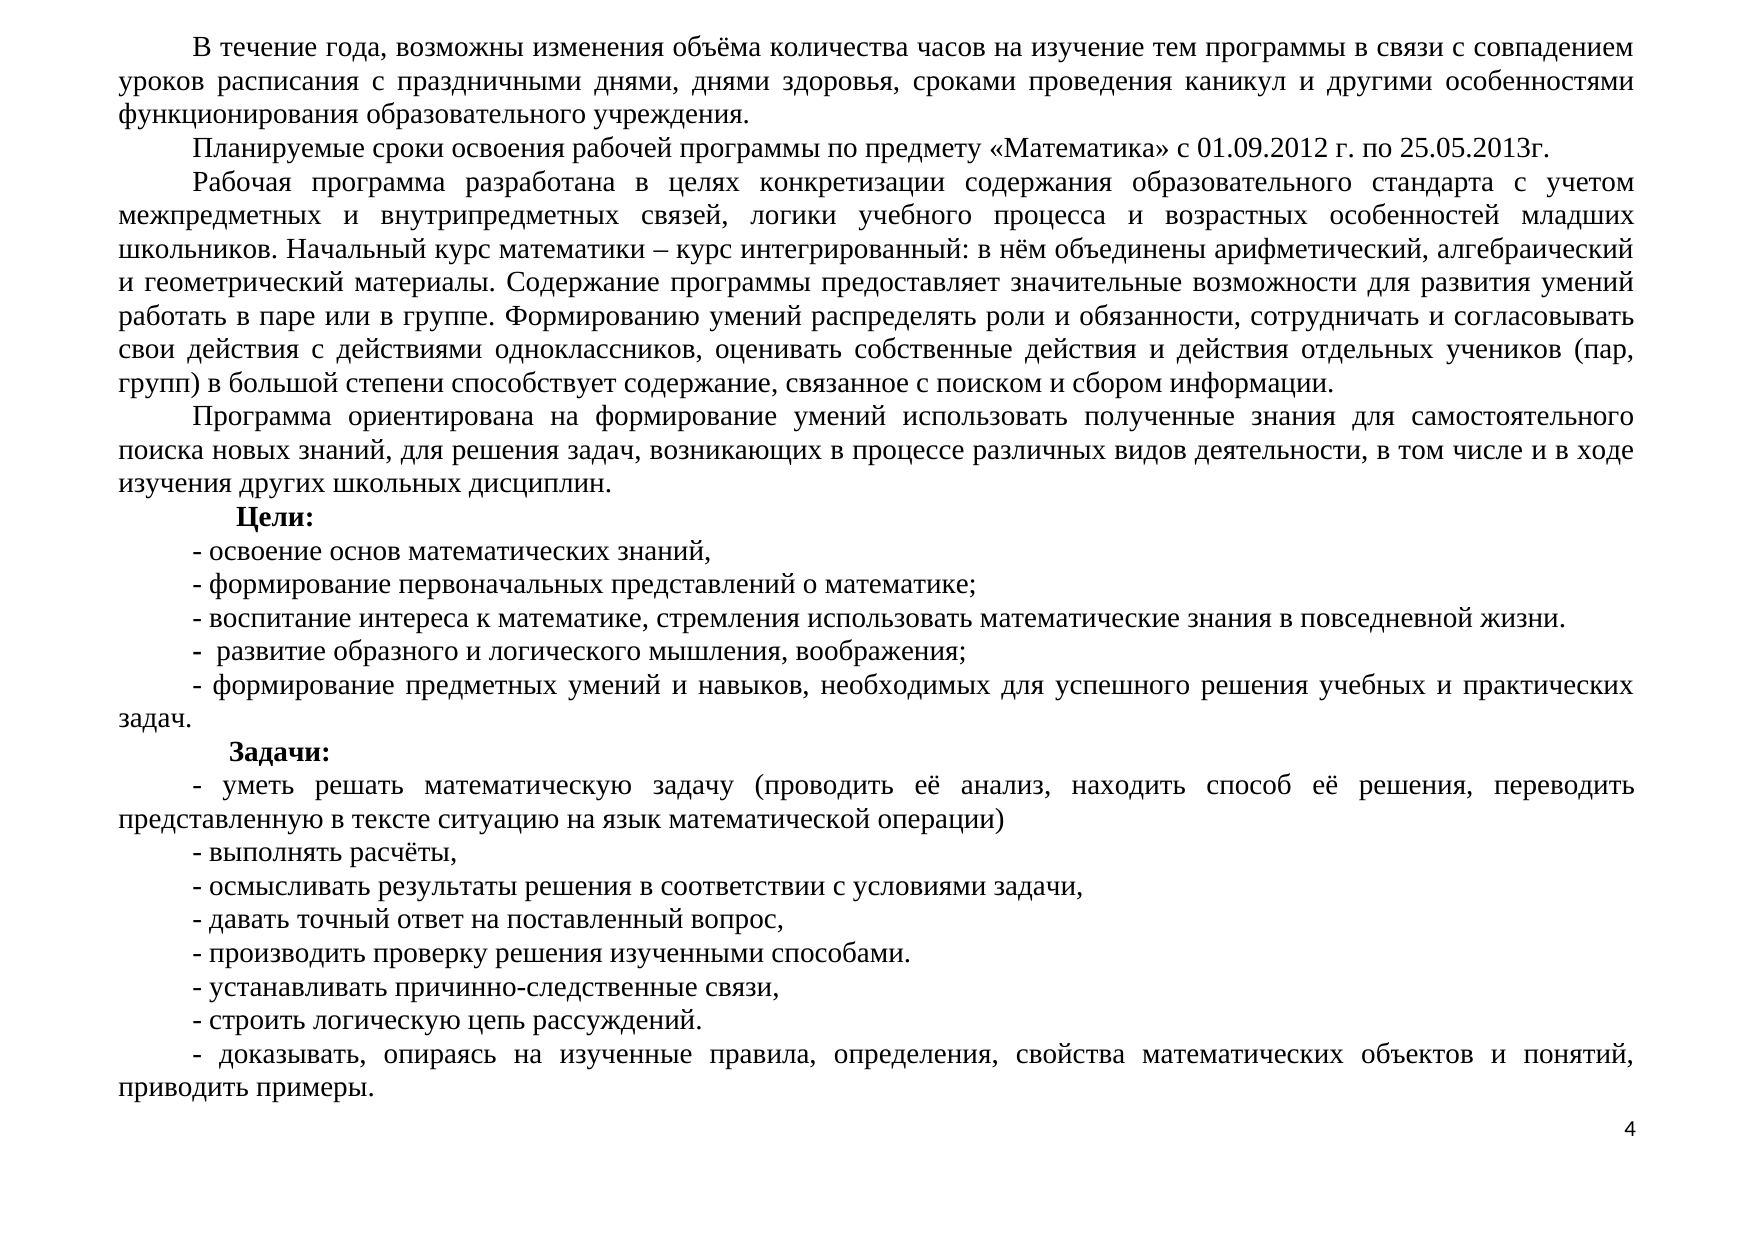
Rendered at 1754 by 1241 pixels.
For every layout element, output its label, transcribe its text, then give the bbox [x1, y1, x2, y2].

text Задачи: [118, 734, 1636, 767]
text - производить проверку решения изученными способами. [118, 935, 1636, 969]
text Планируемые сроки освоения рабочей программы по предмету «Математика» с 01.09.2012 г. по 25.05.2013г. [118, 130, 1636, 164]
text - выполнять расчёты, [118, 834, 1636, 868]
text - освоение основ математических знаний, [118, 533, 1636, 566]
text - доказывать, опираясь на изученные правила, определения, свойства математических объектов и понятий, приводить примеры. [118, 1036, 1636, 1103]
text - уметь решать математическую задачу (проводить её анализ, находить способ её решения, переводить представленную в тексте ситуацию на язык математической операции) [118, 767, 1636, 834]
text - строить логическую цепь рассуждений. [118, 1002, 1636, 1036]
text - устанавливать причинно-следственные связи, [118, 969, 1636, 1002]
text - развитие образного и логического мышления, воображения; [118, 633, 1636, 667]
text - формирование предметных умений и навыков, необходимых для успешного решения учебных и практических задач. [118, 667, 1636, 734]
text Программа ориентирована на формирование умений использовать полученные знания для самостоятельного поиска новых знаний, для решения задач, возникающих в процессе различных видов деятельности, в том числе и в ходе изучения других школьных дисциплин. [118, 398, 1636, 499]
text - воспитание интереса к математике, стремления использовать математические знания в повседневной жизни. [118, 600, 1636, 633]
text - формирование первоначальных представлений о математике; [118, 566, 1636, 600]
text Цели: [118, 499, 1636, 533]
text Рабочая программа разработана в целях конкретизации содержания образовательного стандарта с учетом межпредметных и внутрипредметных связей, логики учебного процесса и возрастных особенностей младших школьников. Начальный курс математики – курс интегрированный: в нём объединены арифметический, алгебраический и геометрический материалы. Содержание программы предоставляет значительные возможности для развития умений работать в паре или в группе. Формированию умений распределять роли и обязанности, сотрудничать и согласовывать свои действия с действиями одноклассников, оценивать собственные действия и действия отдельных учеников (пар, групп) в большой степени способствует содержание, связанное с поиском и сбором информации. [118, 164, 1636, 398]
text В течение года, возможны изменения объёма количества часов на изучение тем программы в связи с совпадением уроков расписания с праздничными днями, днями здоровья, сроками проведения каникул и другими особенностями функционирования образовательного учреждения. [118, 29, 1636, 130]
text - давать точный ответ на поставленный вопрос, [118, 902, 1636, 935]
text - осмысливать результаты решения в соответствии с условиями задачи, [118, 868, 1636, 902]
